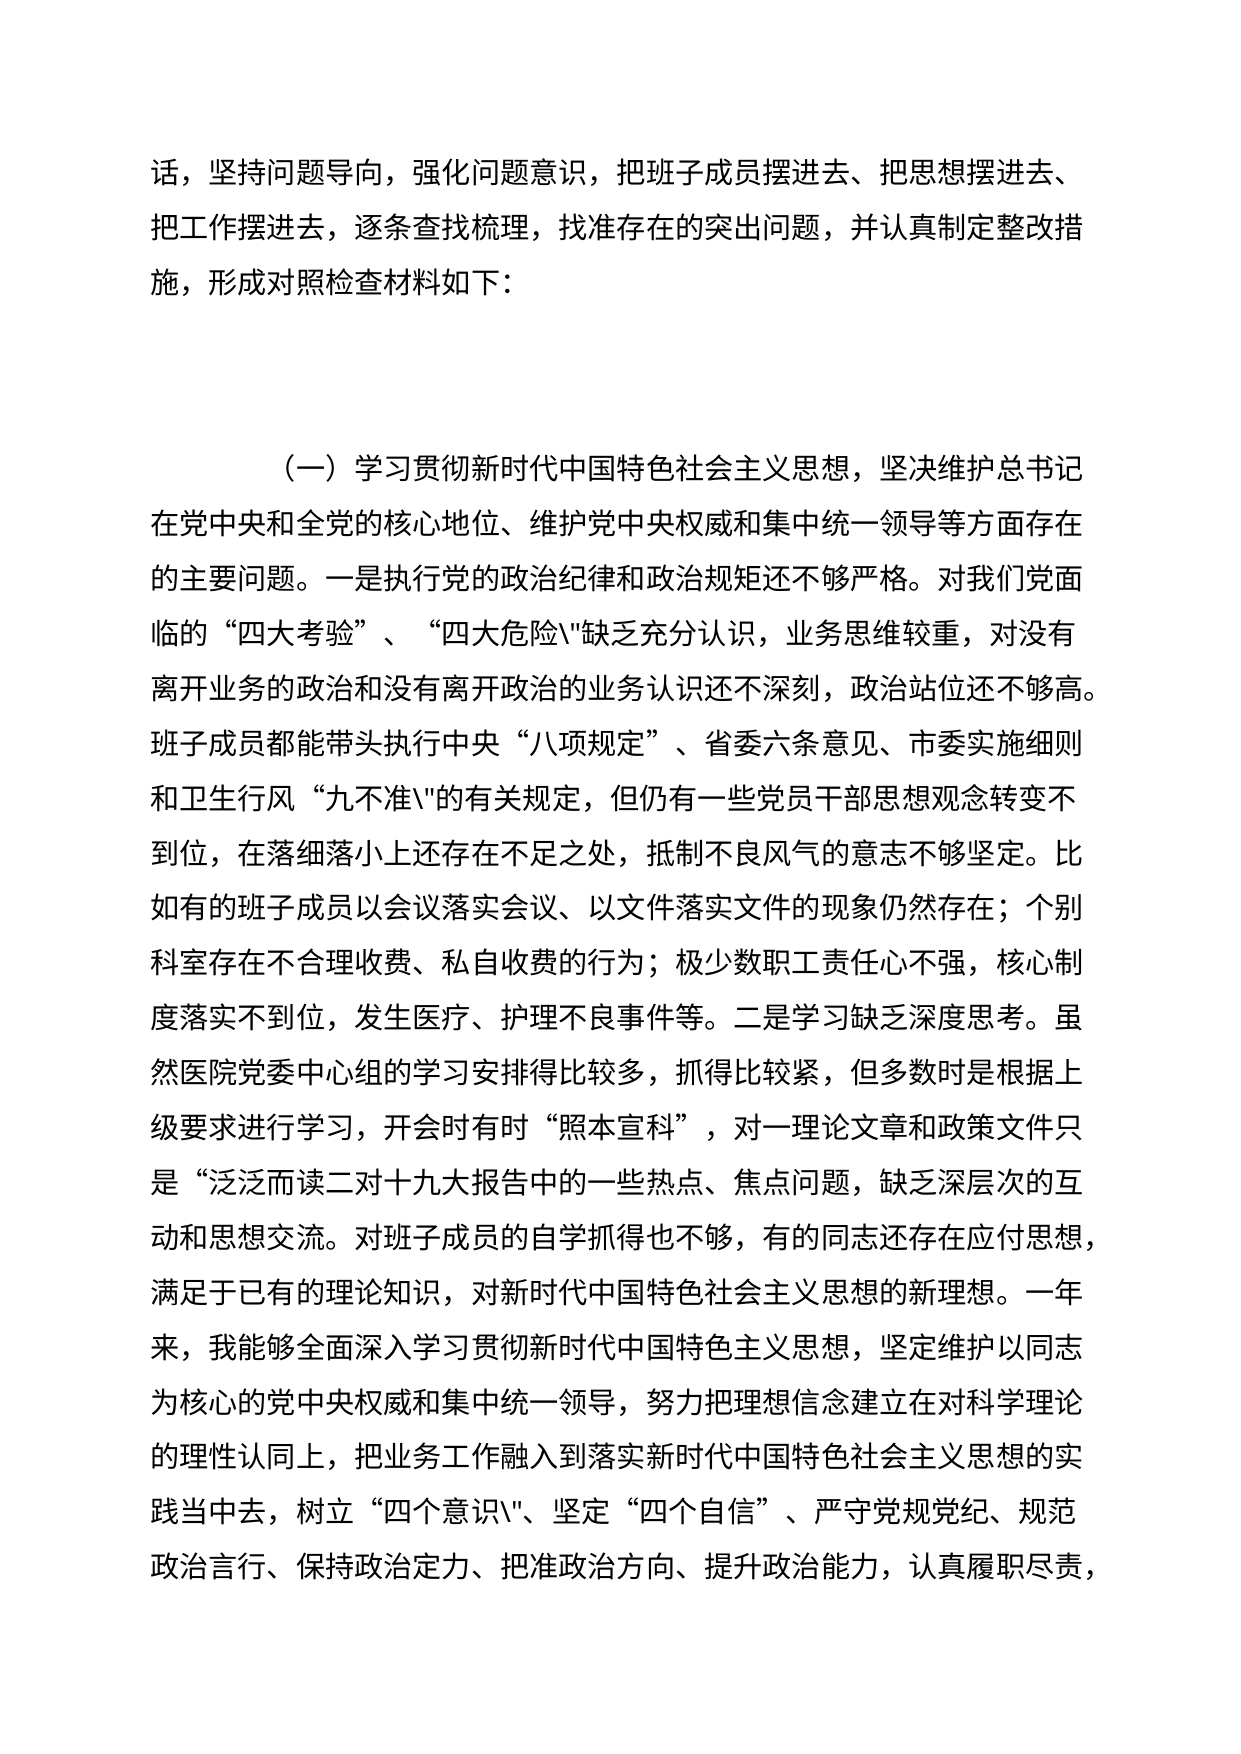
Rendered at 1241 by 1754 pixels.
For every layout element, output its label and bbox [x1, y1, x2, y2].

text [150, 150, 1090, 302]
text [150, 446, 1090, 1586]
